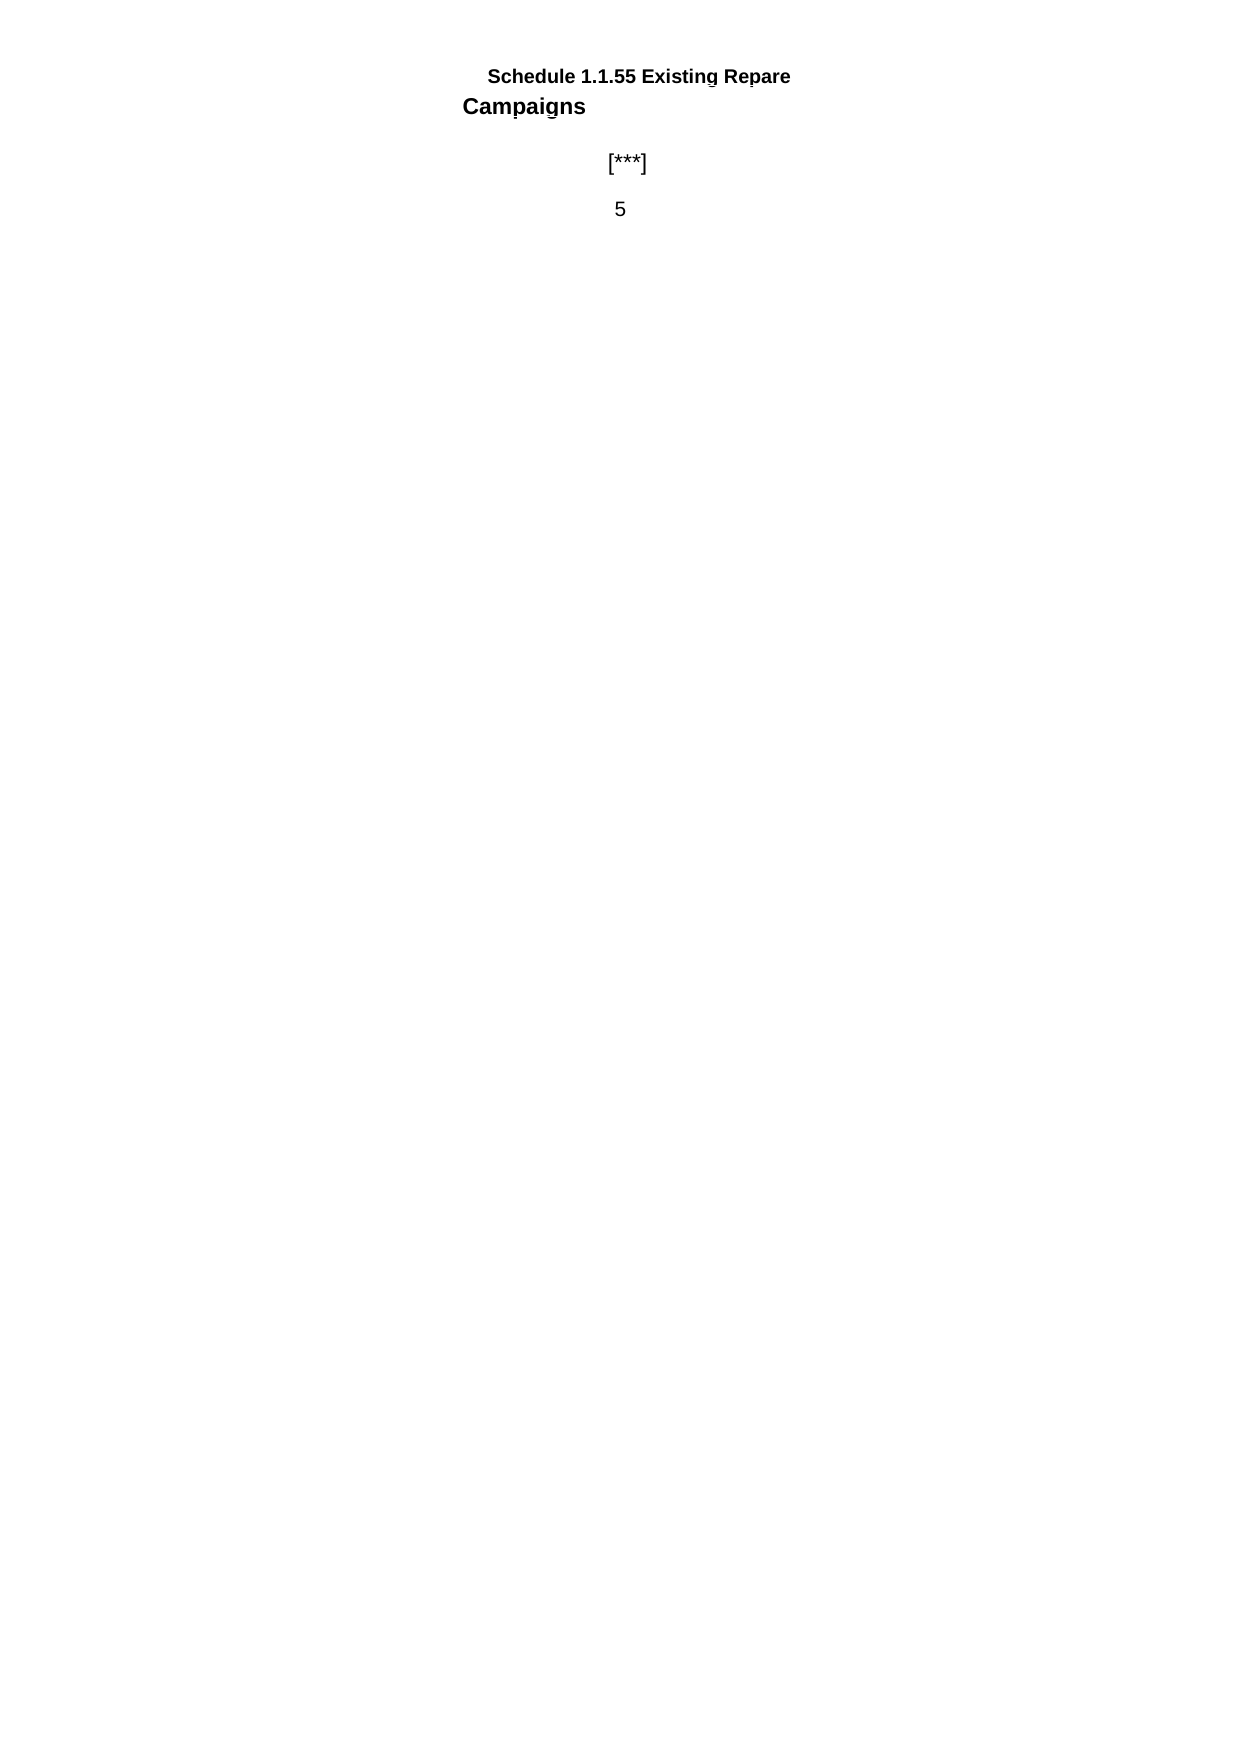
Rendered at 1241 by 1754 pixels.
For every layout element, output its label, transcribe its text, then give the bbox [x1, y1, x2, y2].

text 5 [150, 197, 1090, 221]
text [***] [150, 149, 1105, 175]
text Schedule 1.1.55 Existing Repare [487, 65, 1090, 88]
text Campaigns [462, 93, 1090, 119]
